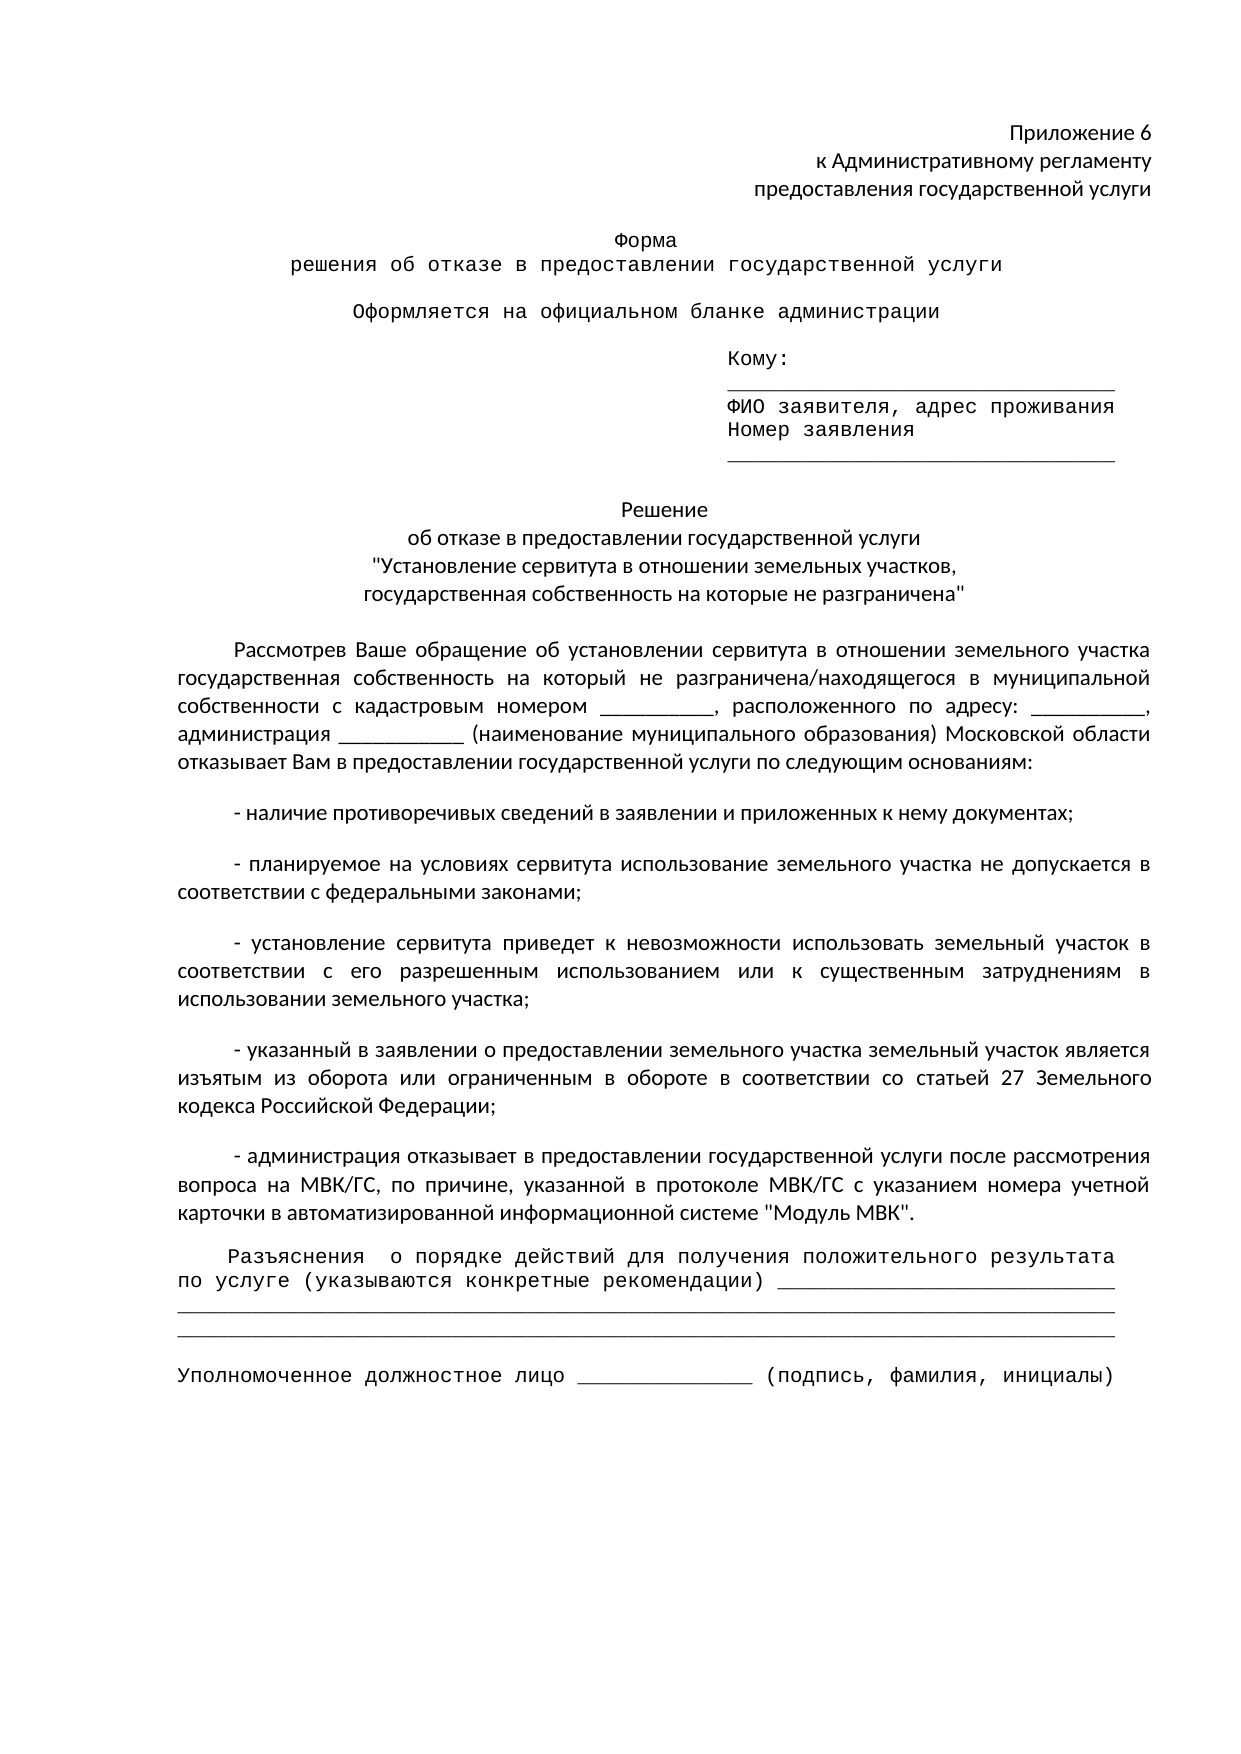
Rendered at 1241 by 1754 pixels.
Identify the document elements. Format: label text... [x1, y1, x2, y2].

text - администрация отказывает в предоставлении государственной услуги после рассмотрения вопроса на МВК/ГС, по причине, указанной в протоколе МВК/ГС с указанием номера учетной карточки в автоматизированной информационной системе "Модуль МВК". [177, 1142, 1152, 1226]
text - указанный в заявлении о предоставлении земельного участка земельный участок является изъятым из оборота или ограниченным в обороте в соответствии со статьей 27 Земельного кодекса Российской Федерации; [177, 1035, 1152, 1119]
text решения об отказе в предоставлении государственной услуги [177, 254, 1152, 277]
text об отказе в предоставлении государственной услуги [177, 523, 1152, 551]
text Приложение 6 [177, 118, 1152, 146]
text государственная собственность на которые не разграничена" [177, 579, 1152, 607]
text к Административному регламенту [177, 146, 1152, 174]
text ___________________________________________________________________________ [177, 1294, 1152, 1317]
text "Установление сервитута в отношении земельных участков, [177, 551, 1152, 579]
text - наличие противоречивых сведений в заявлении и приложенных к нему документах; [177, 798, 1152, 826]
text Оформляется на официальном бланке администрации [177, 301, 1152, 325]
text Решение [177, 495, 1152, 523]
text Уполномоченное должностное лицо ______________ (подпись, фамилия, инициалы) [177, 1365, 1152, 1388]
text Номер заявления [177, 419, 1152, 443]
text предоставления государственной услуги [177, 174, 1152, 202]
text Разъяснения о порядке действий для получения положительного результата [177, 1247, 1152, 1270]
text _______________________________ [177, 443, 1152, 467]
text Кому: [177, 348, 1152, 372]
text - установление сервитута приведет к невозможности использовать земельный участок в соответствии с его разрешенным использованием или к существенным затруднениям в использовании земельного участка; [177, 928, 1152, 1012]
text ___________________________________________________________________________ [177, 1317, 1152, 1341]
text Форма [177, 230, 1152, 254]
text - планируемое на условиях сервитута использование земельного участка не допускается в соответствии с федеральными законами; [177, 849, 1152, 905]
text ФИО заявителя, адрес проживания [177, 396, 1152, 419]
text _______________________________ [177, 372, 1152, 396]
text Рассмотрев Ваше обращение об установлении сервитута в отношении земельного участка государственная собственность на который не разграничена/находящегося в муниципальной собственности с кадастровым номером __________, расположенного по адресу: __________, администрация ___________ (наименование муниципального образования) Московской области отказывает Вам в предоставлении государственной услуги по следующим основаниям: [177, 635, 1152, 775]
text по услуге (указываются конкретные рекомендации) ___________________________ [177, 1270, 1152, 1294]
